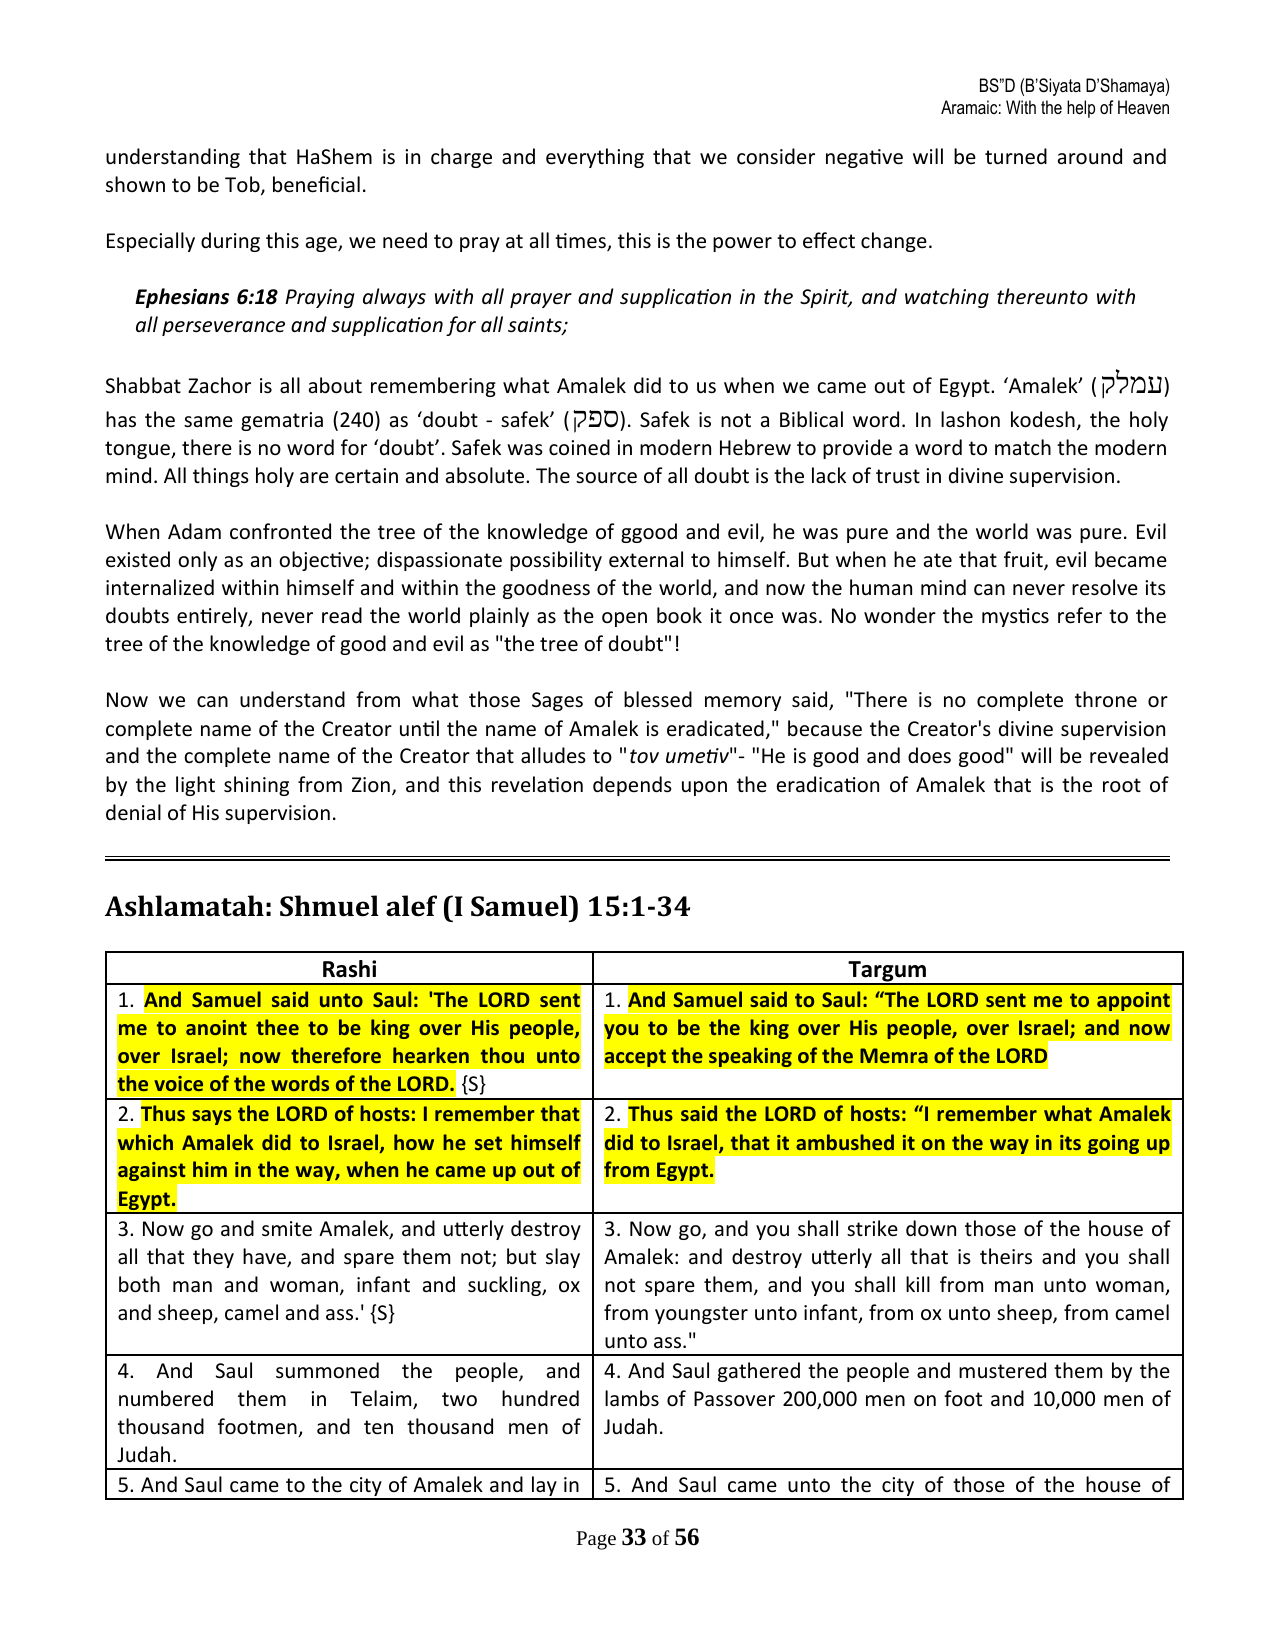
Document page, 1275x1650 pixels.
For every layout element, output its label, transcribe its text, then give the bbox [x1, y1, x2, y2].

text Especially during this age, we need to pray at all times, this is the power to effect change. [105, 226, 1170, 254]
table_cell 1. And Samuel said to Saul: “The LORD sent me to appoint you to be the king over His people, over Israel; and now accept the speaking of the Memra of the LORD [594, 985, 1182, 1097]
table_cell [107, 1470, 592, 1498]
table_cell 3. Now go, and you shall strike down those of the house of Amalek: and destroy utterly all that is theirs and you shall not spare them, and you shall kill from man unto woman, from youngster unto infant, from ox unto sheep, from camel unto ass." [594, 1214, 1182, 1354]
text When Adam confronted the tree of the knowledge of ggood and evil, he was pure and the world was pure. Evil existed only as an objective; dispassionate possibility external to himself. But when he ate that fruit, evil became internalized within himself and within the goodness of the world, and now the human mind can never resolve its doubts entirely, never read the world plainly as the open book it once was. No wonder the mystics refer to the tree of the knowledge of good and evil as "the tree of doubt"! [105, 517, 1170, 658]
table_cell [594, 1470, 1182, 1498]
text Now we can understand from what those Sages of blessed memory said, "There is no complete throne or complete name of the Creator until the name of Amalek is eradicated," because the Creator's divine supervision and the complete name of the Creator that alludes to "tov umetiv"- "He is good and does good" will be revealed by the light shining from Zion, and this revelation depends upon the eradication of Amalek that is the root of denial of His supervision. [105, 686, 1170, 826]
table_cell 4. And Saul gathered the people and mustered them by the lambs of Passover 200,000 men on foot and 10,000 men of Judah. [594, 1356, 1182, 1468]
text Ashlamatah: Shmuel alef (I Samuel) 15:1-34 [105, 888, 1170, 923]
text Shabbat Zachor is all about remembering what Amalek did to us when we came out of Egypt. ‘Amalek’ (עמלק) has the same gematria (240) as ‘doubt - safek’ (ספק). Safek is not a Biblical word. In lashon kodesh, the holy tongue, there is no word for ‘doubt’. Safek was coined in modern Hebrew to provide a word to match the modern mind. All things holy are certain and absolute. The source of all doubt is the lack of trust in divine supervision. [105, 366, 1170, 489]
table_cell 2. Thus said the LORD of hosts: “I remember what Amalek did to Israel, that it ambushed it on the way in its going up from Egypt. [594, 1100, 1182, 1212]
table_header Targum [594, 953, 1182, 983]
table_cell 4. And Saul summoned the people, and numbered them in Telaim, two hundred thousand footmen, and ten thousand men of Judah. [107, 1356, 592, 1468]
table_header Rashi [107, 953, 592, 983]
table_cell 1. And Samuel said unto Saul: 'The LORD sent me to anoint thee to be king over His people, over Israel; now therefore hearken thou unto the voice of the words of the LORD. {S} [107, 985, 592, 1097]
text Ephesians 6:18 Praying always with all prayer and supplication in the Spirit, and watching thereunto with all perseverance and supplication for all saints; [135, 282, 1140, 338]
table_cell 2. Thus says the LORD of hosts: I remember that which Amalek did to Israel, how he set himself against him in the way, when he came up out of Egypt. [177, 1100, 592, 1212]
table_cell 3. Now go and smite Amalek, and utterly destroy all that they have, and spare them not; but slay both man and woman, infant and suckling, ox and sheep, camel and ass.' {S} [107, 1214, 592, 1354]
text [105, 142, 1170, 198]
